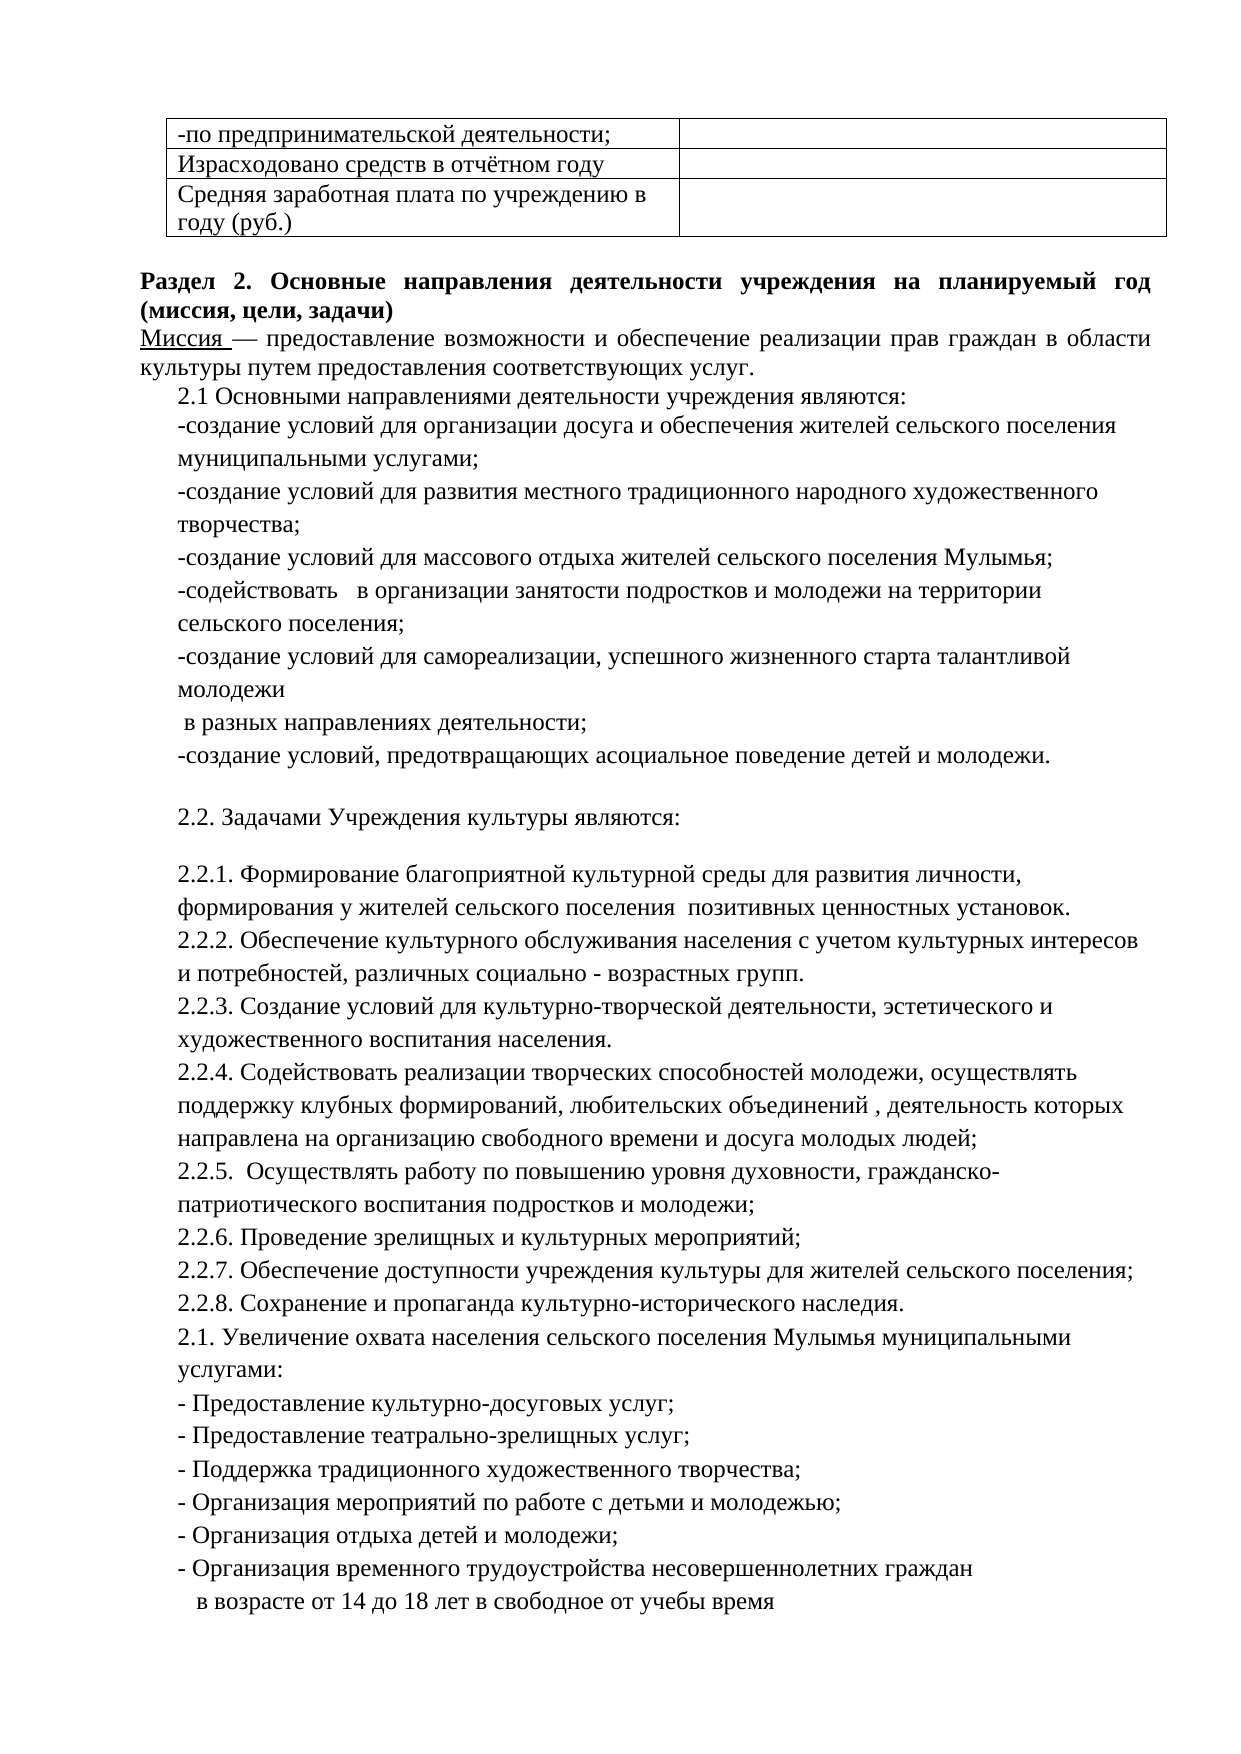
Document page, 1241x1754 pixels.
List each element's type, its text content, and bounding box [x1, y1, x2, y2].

text в возрасте от 14 до 18 лет в свободное от учебы время [177, 1586, 1152, 1614]
text 2.2.1. Формирование благоприятной культурной среды для развития личности, формирования у жителей сельского поселения позитивных ценностных установок. [177, 859, 1152, 921]
text - Организация временного трудоустройства несовершеннолетних граждан [177, 1553, 1152, 1581]
text 2.1 Основными направлениями деятельности учреждения являются: [177, 381, 1152, 410]
text Раздел 2. Основные направления деятельности учреждения на планируемый год (миссия, цели, задачи) [140, 266, 1152, 323]
text - Предоставление культурно-досуговых услуг; [177, 1388, 1152, 1416]
text -создание условий для массового отдыха жителей сельского поселения Мулымья; [177, 542, 1152, 571]
text 2.2. Задачами Учреждения культуры являются: [177, 802, 1152, 831]
table_cell [680, 179, 1166, 236]
text 2.2.6. Проведение зрелищных и культурных мероприятий; [177, 1222, 1152, 1251]
text 2.2.8. Сохранение и пропаганда культурно-исторического наследия. [177, 1288, 1152, 1317]
text - Организация мероприятий по работе с детьми и молодежью; [177, 1487, 1152, 1515]
text - Организация отдыха детей и молодежи; [177, 1520, 1152, 1548]
text 2.2.4. Содействовать реализации творческих способностей молодежи, осуществлять поддержку клубных формирований, любительских объединений , деятельность которых направлена на организацию свободного времени и досуга молодых людей; [177, 1057, 1152, 1152]
text -содействовать в организации занятости подростков и молодежи на территории сельского поселения; [177, 575, 1152, 637]
text -создание условий для организации досуга и обеспечения жителей сельского поселения муниципальными услугами; [177, 410, 1152, 472]
text в разных направлениях деятельности; [177, 707, 1152, 736]
text -создание условий для самореализации, успешного жизненного старта талантливой молодежи [177, 641, 1152, 703]
text Миссия — предоставление возможности и обеспечение реализации прав граждан в области культуры путем предоставления соответствующих услуг. [140, 323, 1152, 381]
text -создание условий для развития местного традиционного народного художественного творчества; [177, 476, 1152, 538]
table_cell Израсходовано средств в отчётном году [167, 149, 679, 178]
table_cell [680, 149, 1166, 178]
text 2.2.7. Обеспечение доступности учреждения культуры для жителей сельского поселения; [177, 1256, 1152, 1284]
text -создание условий, предотвращающих асоциальное поведение детей и молодежи. [177, 740, 1152, 769]
table_cell Средняя заработная плата по учреждению в году (руб.) [167, 179, 679, 236]
table_cell [680, 119, 1166, 148]
text 2.2.2. Обеспечение культурного обслуживания населения с учетом культурных интересов и потребностей, различных социально - возрастных групп. [177, 925, 1152, 987]
text - Предоставление театрально-зрелищных услуг; [177, 1421, 1152, 1449]
text 2.2.3. Создание условий для культурно-творческой деятельности, эстетического и художественного воспитания населения. [177, 991, 1152, 1053]
text - Поддержка традиционного художественного творчества; [177, 1454, 1152, 1482]
table_cell -по предпринимательской деятельности; [167, 119, 679, 148]
text 2.2.5. Осуществлять работу по повышению уровня духовности, гражданско-патриотического воспитания подростков и молодежи; [177, 1156, 1152, 1218]
text 2.1. Увеличение охвата населения сельского поселения Мулымья муниципальными услугами: [177, 1322, 1152, 1383]
